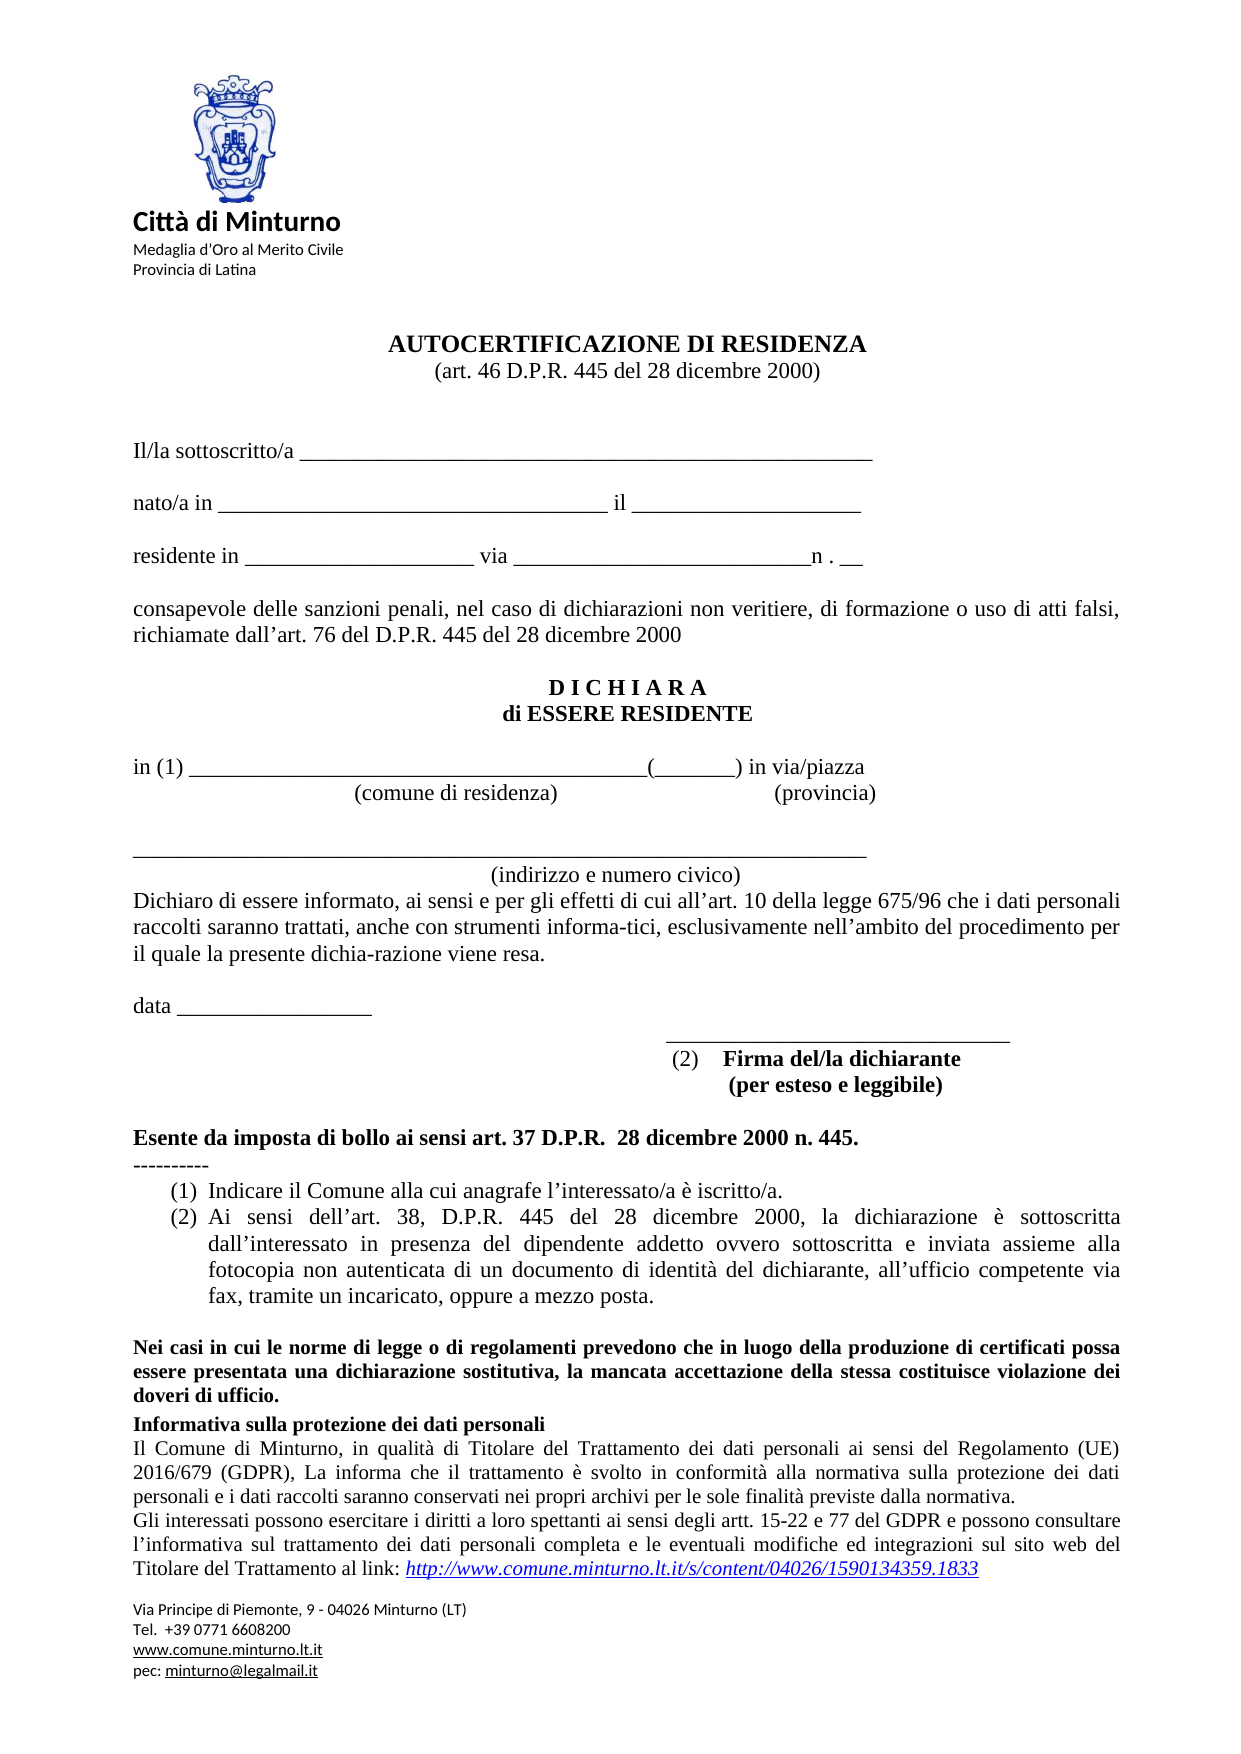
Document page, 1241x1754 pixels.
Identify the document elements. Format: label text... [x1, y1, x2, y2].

list Ai sensi dell’art. 38, D.P.R. 445 del 28 dicembre 2000, la dichiarazione è sottoscritta dall’interessato in presenza del dipendente addetto ovvero sottoscritta e inviata assieme alla fotocopia non autenticata di un documento di identità del dichiarante, all’ufficio competente via fax, tramite un incaricato, oppure a mezzo posta. [170, 1203, 1122, 1309]
list Indicare il Comune alla cui anagrafe l’interessato/a è iscritto/a. [170, 1177, 1122, 1203]
text consapevole delle sanzioni penali, nel caso di dichiarazioni non veritiere, di formazione o uso di atti falsi, richiamate dall’art. 76 del D.P.R. 445 del 28 dicembre 2000 [133, 595, 1122, 647]
text in (1) ________________________________________(_______) in via/piazza [133, 753, 1122, 779]
picture [193, 73, 277, 204]
text (2) Firma del/la dichiarante [575, 1045, 1122, 1072]
text Nei casi in cui le norme di legge o di regolamenti prevedono che in luogo della produzione di certificati possa essere presentata una dichiarazione sostitutiva, la mancata accettazione della stessa costituisce violazione dei doveri di ufficio. [133, 1335, 1122, 1407]
text (indirizzo e numero civico) [133, 861, 1122, 887]
text (art. 46 D.P.R. 445 del 28 dicembre 2000) [133, 358, 1122, 384]
text ---------- [133, 1151, 1122, 1177]
text Il/la sottoscritto/a __________________________________________________ [133, 437, 1122, 463]
text ________________________________________________________________ [133, 834, 1122, 861]
text Esente da imposta di bollo ai sensi art. 37 D.P.R. 28 dicembre 2000 n. 445. [133, 1124, 1122, 1151]
text Dichiaro di essere informato, ai sensi e per gli effetti di cui all’art. 10 della legge 675/96 che i dati personali raccolti saranno trattati, anche con strumenti informa-tici, esclusivamente nell’ambito del procedimento per il quale la presente dichia-razione viene resa. [133, 887, 1122, 966]
text Gli interessati possono esercitare i diritti a loro spettanti ai sensi degli artt. 15-22 e 77 del GDPR e possono consultare l’informativa sul trattamento dei dati personali completa e le eventuali modifiche ed integrazioni sul sito web del Titolare del Trattamento al link: http://www.comune.minturno.lt.it/s/content/04026/1590134359.1833 [133, 1508, 1122, 1580]
text (per esteso e leggibile) [649, 1072, 1122, 1098]
text AUTOCERTIFICAZIONE DI RESIDENZA [133, 329, 1122, 358]
text di ESSERE RESIDENTE [133, 700, 1122, 727]
text D I C H I A R A [133, 674, 1122, 700]
text Informativa sulla protezione dei dati personali [133, 1411, 1122, 1436]
text ______________________________ [575, 1019, 1122, 1045]
text residente in ____________________ via __________________________n . __ [133, 542, 1122, 568]
text data _________________ [133, 992, 1122, 1019]
text nato/a in __________________________________ il ____________________ [133, 489, 1122, 516]
text (comune di residenza) (provincia) [133, 779, 1122, 806]
text Il Comune di Minturno, in qualità di Titolare del Trattamento dei dati personali ai sensi del Regolamento (UE) 2016/679 (GDPR), La informa che il trattamento è svolto in conformità alla normativa sulla protezione dei dati personali e i dati raccolti saranno conservati nei propri archivi per le sole finalità previste dalla normativa. [133, 1436, 1122, 1508]
